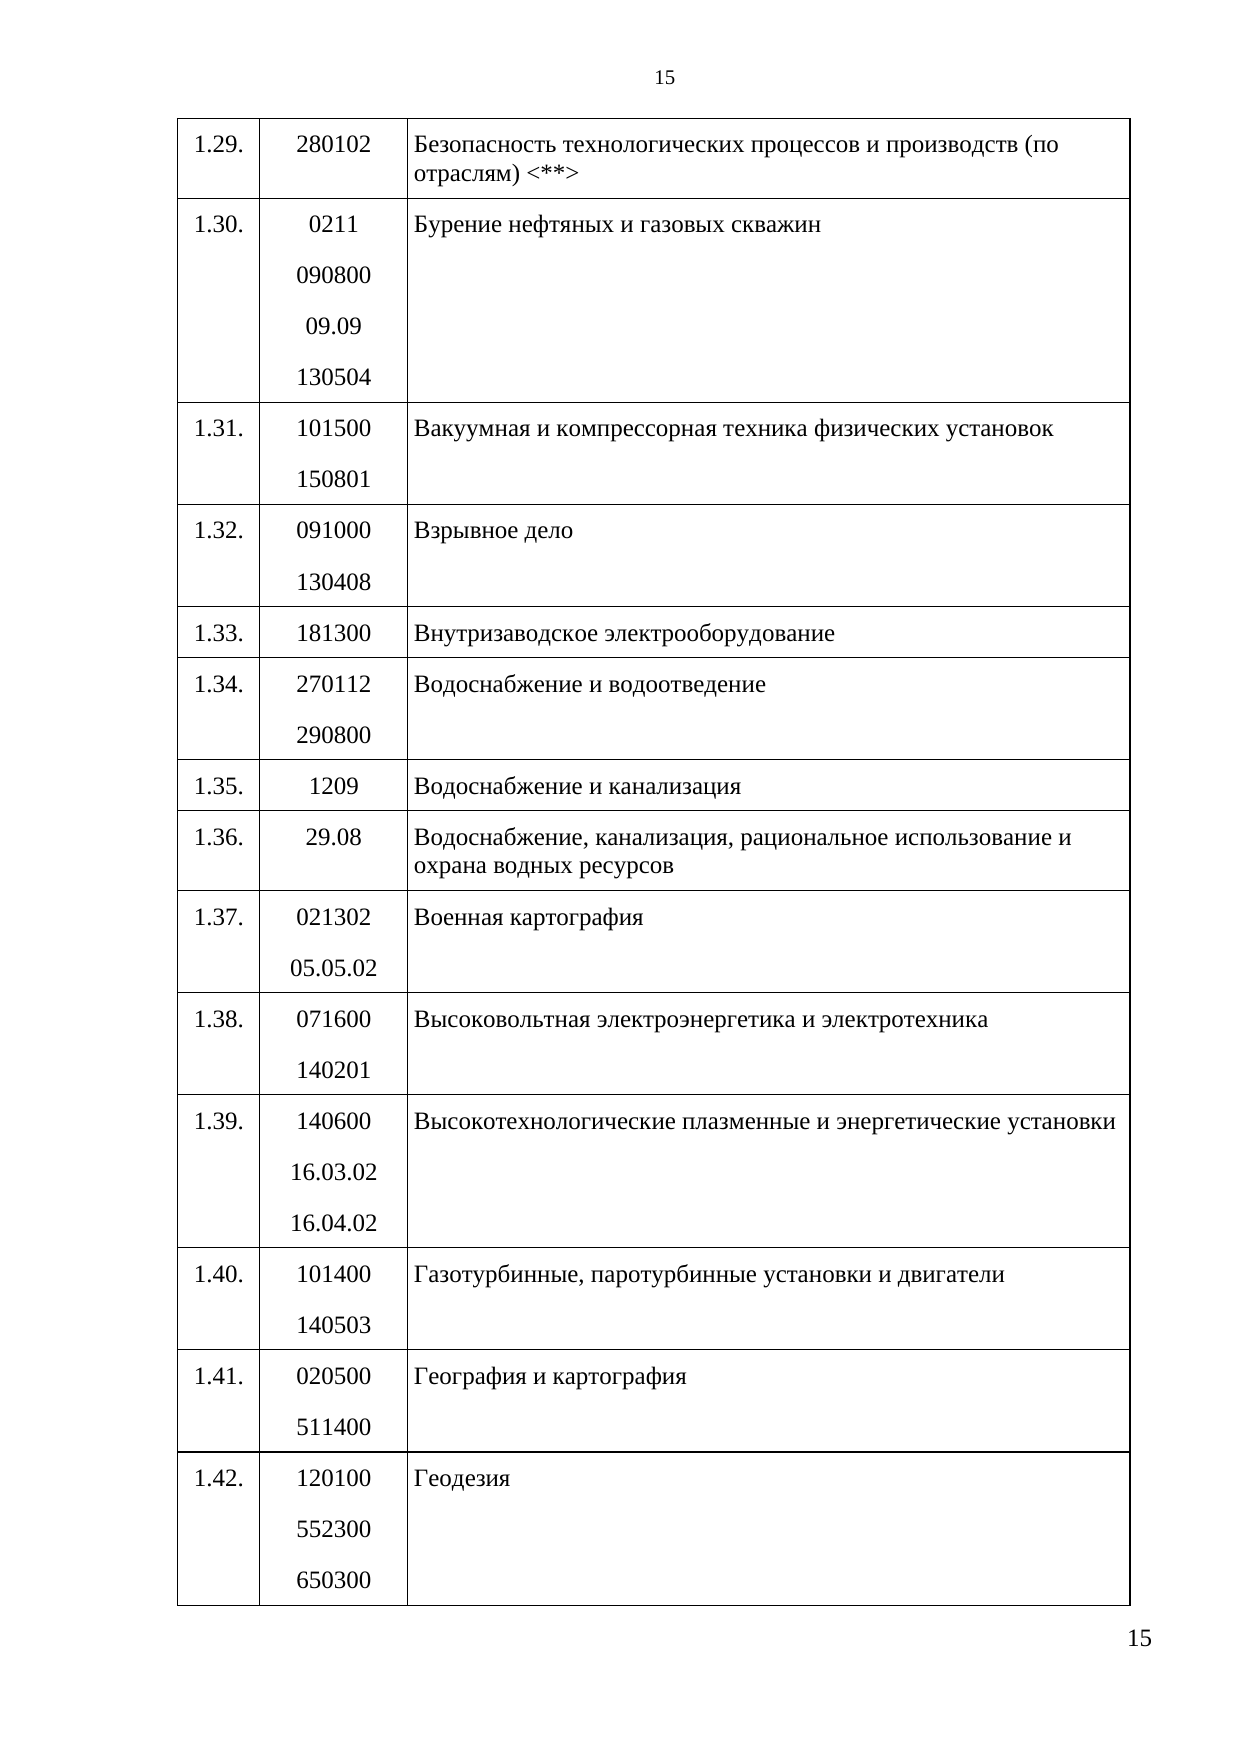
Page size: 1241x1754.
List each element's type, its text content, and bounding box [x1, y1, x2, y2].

table_cell 1.31. [178, 403, 259, 504]
table_cell 1.40. [178, 1248, 259, 1349]
table_cell 130504 [260, 351, 407, 402]
table_cell Внутризаводское электрооборудование [408, 607, 1129, 657]
table_cell 1209 [260, 760, 407, 810]
table_cell 1.29. [178, 119, 259, 198]
table_cell 130408 [260, 555, 407, 606]
table_cell 650300 [260, 1554, 407, 1604]
table_cell 1.36. [178, 811, 259, 890]
table_cell 101400 [260, 1248, 407, 1298]
table_cell География и картография [408, 1350, 1129, 1451]
table_cell Взрывное дело [408, 505, 1129, 606]
table_cell 270112 [260, 658, 407, 708]
table_cell 140600 [260, 1095, 407, 1145]
table_cell 05.05.02 [260, 941, 407, 992]
table_cell 150801 [260, 453, 407, 504]
table_cell 071600 [260, 993, 407, 1043]
table_cell 1.33. [178, 607, 259, 657]
table_cell 280102 [260, 119, 407, 198]
table_cell 020500 [260, 1350, 407, 1400]
table_cell Безопасность технологических процессов и производств (по отраслям) <**> [408, 119, 1129, 198]
table_cell Водоснабжение и канализация [408, 760, 1129, 810]
table_cell Вакуумная и компрессорная техника физических установок [408, 403, 1129, 504]
table_cell Водоснабжение, канализация, рациональное использование и охрана водных ресурсов [408, 811, 1129, 890]
table_cell 1.30. [178, 199, 259, 402]
table_cell 140201 [260, 1043, 407, 1094]
table_cell 1.38. [178, 993, 259, 1094]
table_cell 1.41. [178, 1350, 259, 1451]
table_cell 29.08 [260, 811, 407, 890]
table_cell 511400 [260, 1400, 407, 1451]
table_cell Высоковольтная электроэнергетика и электротехника [408, 993, 1129, 1094]
table_cell 120100 [260, 1453, 407, 1502]
table_cell 1.34. [178, 658, 259, 759]
table_cell 1.37. [178, 891, 259, 992]
table_cell Высокотехнологические плазменные и энергетические установки [408, 1095, 1129, 1247]
table_cell Военная картография [408, 891, 1129, 992]
table_cell 1.42. [178, 1453, 259, 1604]
table_cell 552300 [260, 1503, 407, 1553]
table_cell 181300 [260, 607, 407, 657]
table_cell 09.09 [260, 300, 407, 351]
table_cell Бурение нефтяных и газовых скважин [408, 199, 1129, 402]
table_cell 290800 [260, 708, 407, 759]
table_cell 091000 [260, 505, 407, 555]
table_cell Водоснабжение и водоотведение [408, 658, 1129, 759]
table_cell 1.39. [178, 1095, 259, 1247]
table_cell 140503 [260, 1298, 407, 1349]
table_cell 16.03.02 [260, 1145, 407, 1196]
table_cell 16.04.02 [260, 1196, 407, 1247]
table_cell 0211 [260, 199, 407, 249]
table_cell Геодезия [408, 1453, 1129, 1604]
table_cell 1.35. [178, 760, 259, 810]
table_cell 090800 [260, 249, 407, 300]
table_cell 101500 [260, 403, 407, 453]
table_cell 1.32. [178, 505, 259, 606]
table_cell 021302 [260, 891, 407, 941]
table_cell Газотурбинные, паротурбинные установки и двигатели [408, 1248, 1129, 1349]
